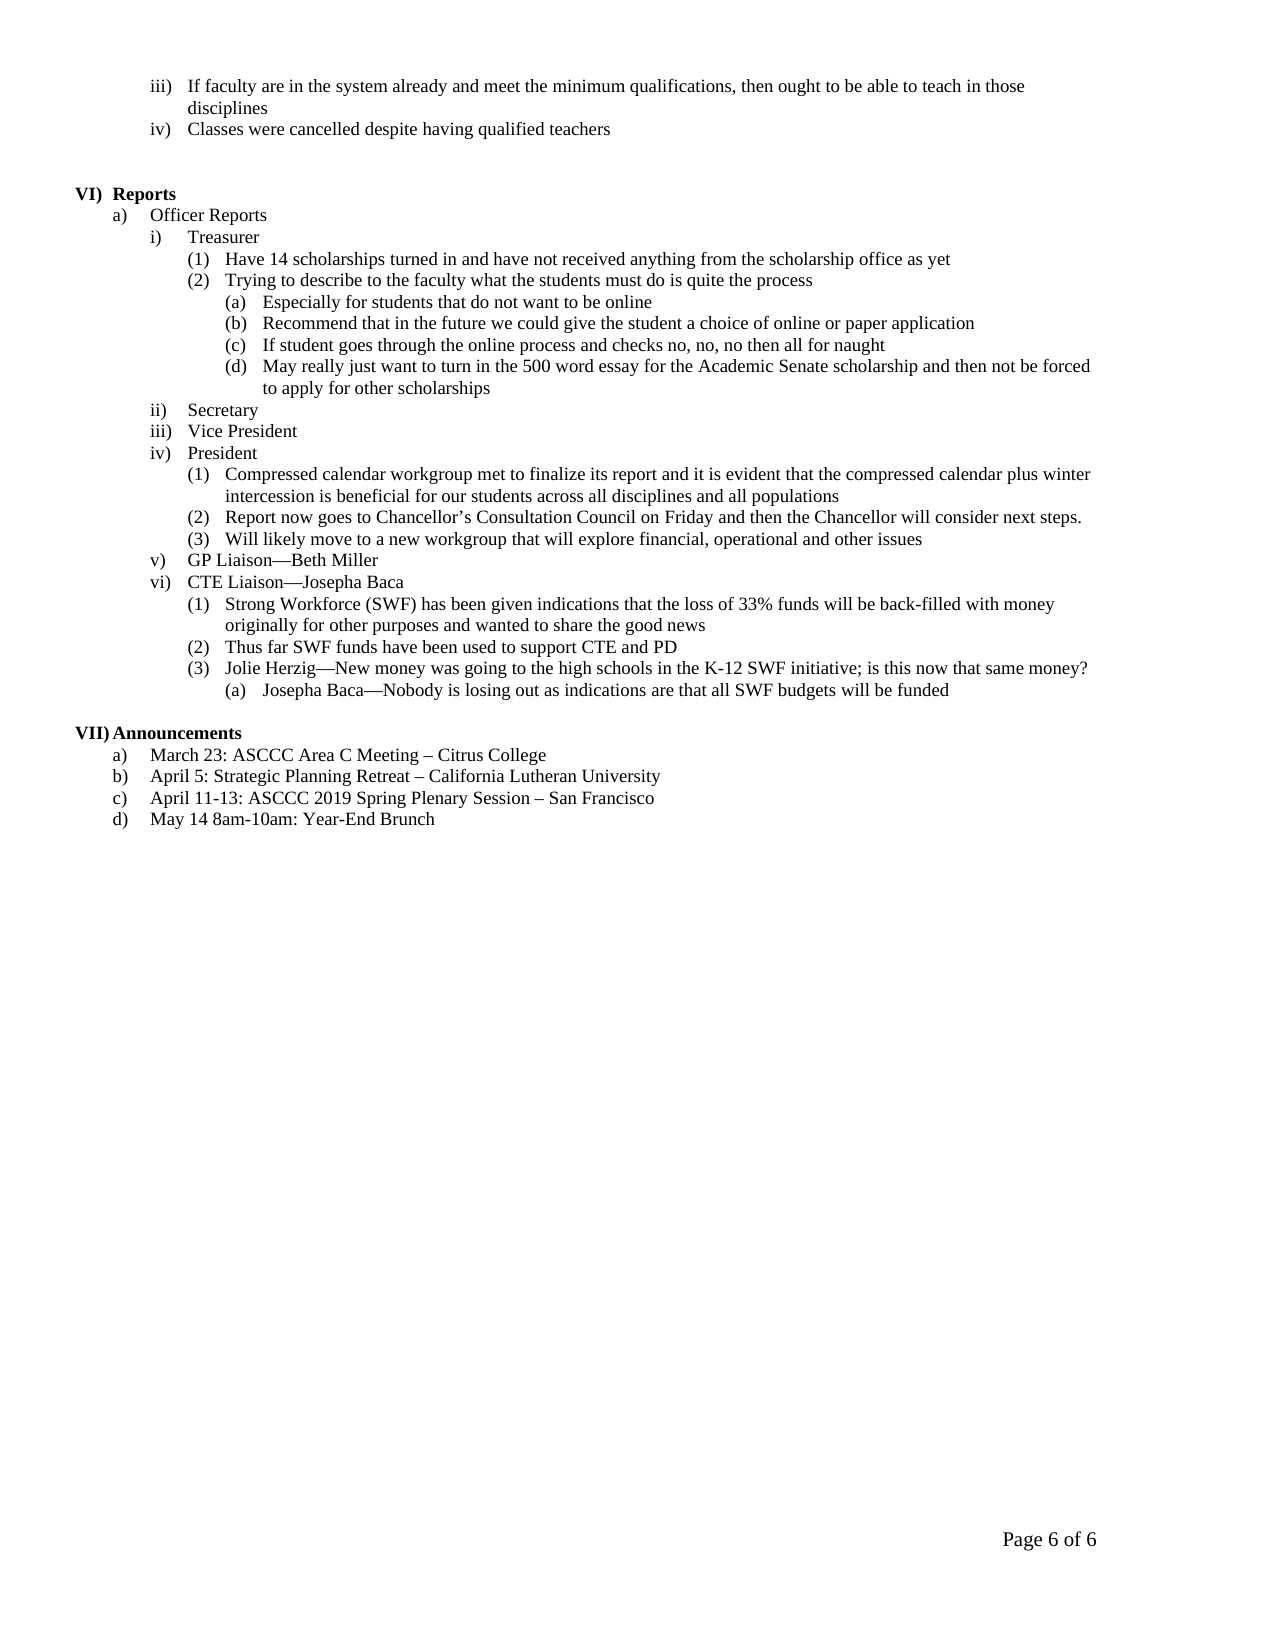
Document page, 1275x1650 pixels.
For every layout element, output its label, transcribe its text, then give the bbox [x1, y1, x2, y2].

list President [150, 442, 1096, 463]
list April 5: Strategic Planning Retreat – California Lutheran University [112, 765, 1096, 787]
list Treasurer [150, 226, 1096, 247]
list May really just want to turn in the 500 word essay for the Academic Senate scholarship and then not be forced to apply for other scholarships [225, 355, 1096, 398]
list Jolie Herzig—New money was going to the high schools in the K-12 SWF initiative; is this now that same money? [187, 657, 1096, 679]
list Compressed calendar workgroup met to finalize its report and it is evident that the compressed calendar plus winter intercession is beneficial for our students across all disciplines and all populations [187, 463, 1096, 506]
list Secretary [150, 398, 1096, 420]
list If faculty are in the system already and meet the minimum qualifications, then ought to be able to teach in those disciplines [150, 75, 1096, 118]
list April 11-13: ASCCC 2019 Spring Plenary Session – San Francisco [112, 787, 1096, 808]
list Officer Reports [112, 204, 1096, 226]
list Announcements [75, 722, 1096, 743]
list Especially for students that do not want to be online [225, 291, 1096, 312]
list May 14 8am-10am: Year-End Brunch [112, 808, 1096, 830]
list Reports [75, 183, 1096, 204]
list Have 14 scholarships turned in and have not received anything from the scholarship office as yet [187, 247, 1096, 269]
list Report now goes to Chancellor’s Consultation Council on Friday and then the Chancellor will consider next steps. [187, 506, 1096, 528]
list Thus far SWF funds have been used to support CTE and PD [187, 636, 1096, 657]
list If student goes through the online process and checks no, no, no then all for naught [225, 334, 1096, 355]
list Classes were cancelled despite having qualified teachers [150, 118, 1096, 140]
list March 23: ASCCC Area C Meeting – Citrus College [112, 743, 1096, 765]
list CTE Liaison—Josepha Baca [150, 571, 1096, 592]
list Recommend that in the future we could give the student a choice of online or paper application [225, 312, 1096, 334]
list Vice President [150, 420, 1096, 442]
list Will likely move to a new workgroup that will explore financial, operational and other issues [187, 528, 1096, 549]
list Strong Workforce (SWF) has been given indications that the loss of 33% funds will be back-filled with money originally for other purposes and wanted to share the good news [187, 592, 1096, 636]
list Josepha Baca—Nobody is losing out as indications are that all SWF budgets will be funded [225, 679, 1096, 700]
list Trying to describe to the faculty what the students must do is quite the process [187, 269, 1096, 291]
list GP Liaison—Beth Miller [150, 549, 1096, 571]
